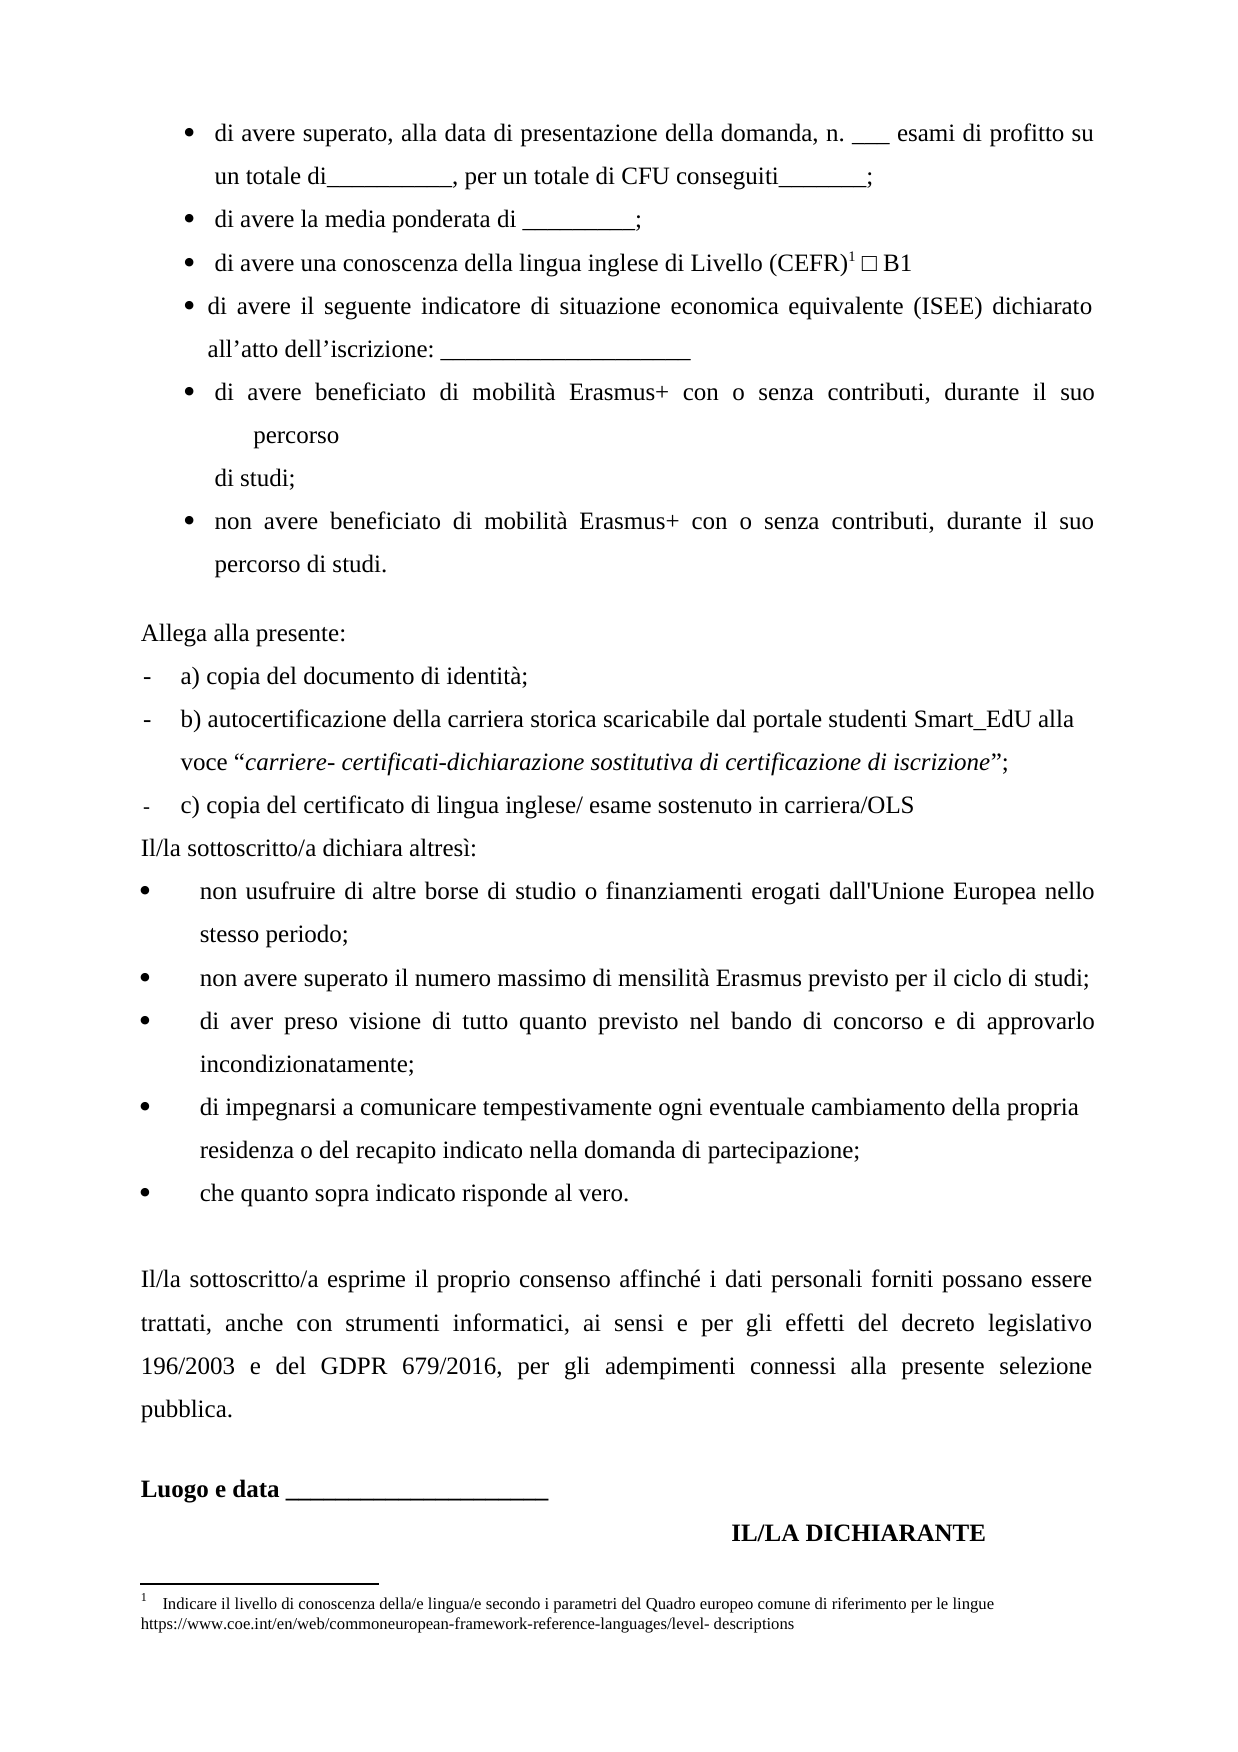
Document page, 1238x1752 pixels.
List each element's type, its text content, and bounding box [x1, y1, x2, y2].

list di avere la media ponderata di _________; [185, 204, 1096, 233]
list che quanto sopra indicato risponde al vero. [141, 1178, 1096, 1207]
list c) copia del certificato di lingua inglese/ esame sostenuto in carriera/OLS [143, 790, 1093, 819]
list a) copia del documento di identità; [143, 661, 1093, 689]
list b) autocertificazione della carriera storica scaricabile dal portale studenti Smart_EdU alla voce “carriere- certificati-dichiarazione sostitutiva di certificazione di iscrizione”; [143, 704, 1093, 776]
text IL/LA DICHIARANTE [141, 1518, 1093, 1546]
text Il/la sottoscritto/a esprime il proprio consenso affinché i dati personali forniti possano essere trattati, anche con strumenti informatici, ai sensi e per gli effetti del decreto legislativo 196/2003 e del GDPR 679/2016, per gli adempimenti connessi alla presente selezione pubblica. [141, 1264, 1093, 1423]
list di aver preso visione di tutto quanto previsto nel bando di concorso e di approvarlo incondizionatamente; [141, 1006, 1096, 1078]
list di impegnarsi a comunicare tempestivamente ogni eventuale cambiamento della propria [141, 1092, 1096, 1121]
list di avere superato, alla data di presentazione della domanda, n. ___ esami di profitto su un totale di__________, per un totale di CFU conseguiti_______; [185, 118, 1096, 190]
list di avere una conoscenza della lingua inglese di Livello (CEFR) □ B1 [185, 248, 1096, 276]
text di studi; [214, 463, 1096, 492]
list di avere il seguente indicatore di situazione economica equivalente (ISEE) dichiarato all’atto dell’iscrizione: ____________________ [185, 291, 1093, 363]
text Luogo e data _____________________ [141, 1474, 1093, 1503]
list non avere superato il numero massimo di mensilità Erasmus previsto per il ciclo di studi; [141, 963, 1096, 991]
text Il/la sottoscritto/a dichiara altresì: [141, 833, 1034, 862]
list di avere beneficiato di mobilità Erasmus+ con o senza contributi, durante il suo percorso [185, 377, 1096, 449]
list non usufruire di altre borse di studio o finanziamenti erogati dall'Unione Europea nello stesso periodo; [141, 876, 1096, 948]
text residenza o del recapito indicato nella domanda di partecipazione; [199, 1135, 1096, 1164]
text Allega alla presente: [141, 618, 1093, 646]
list non avere beneficiato di mobilità Erasmus+ con o senza contributi, durante il suo percorso di studi. [185, 506, 1096, 578]
